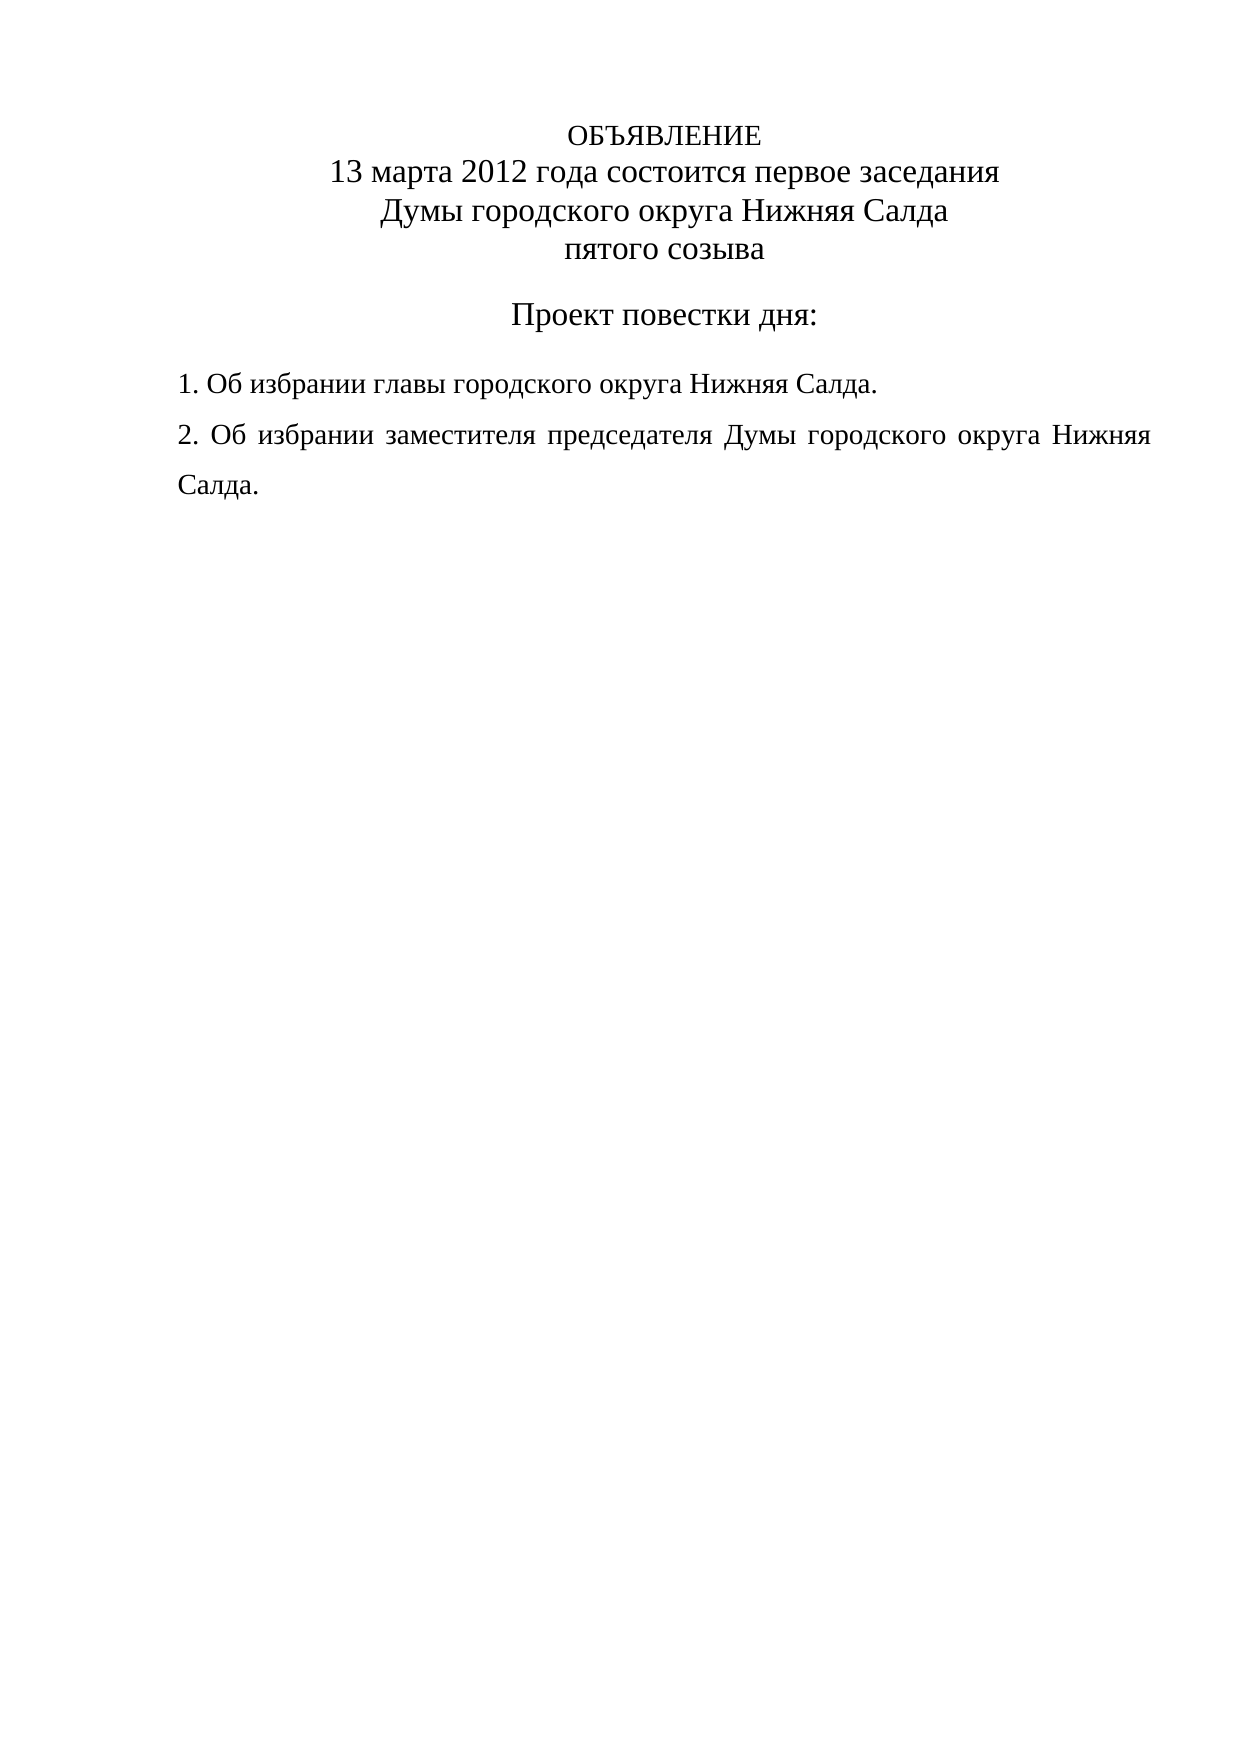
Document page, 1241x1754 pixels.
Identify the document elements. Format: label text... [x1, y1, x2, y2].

text Думы городского округа Нижняя Салда [177, 190, 1152, 228]
text 13 марта 2012 года состоится первое заседания [177, 152, 1152, 190]
text ОБЪЯВЛЕНИЕ [177, 118, 1152, 152]
text 1. Об избрании главы городского округа Нижняя Салда. [177, 367, 1152, 400]
text 2. Об избрании заместителя председателя Думы городского округа Нижняя Салда. [177, 417, 1152, 501]
text Проект повестки дня: [177, 295, 1152, 333]
text пятого созыва [177, 228, 1152, 267]
